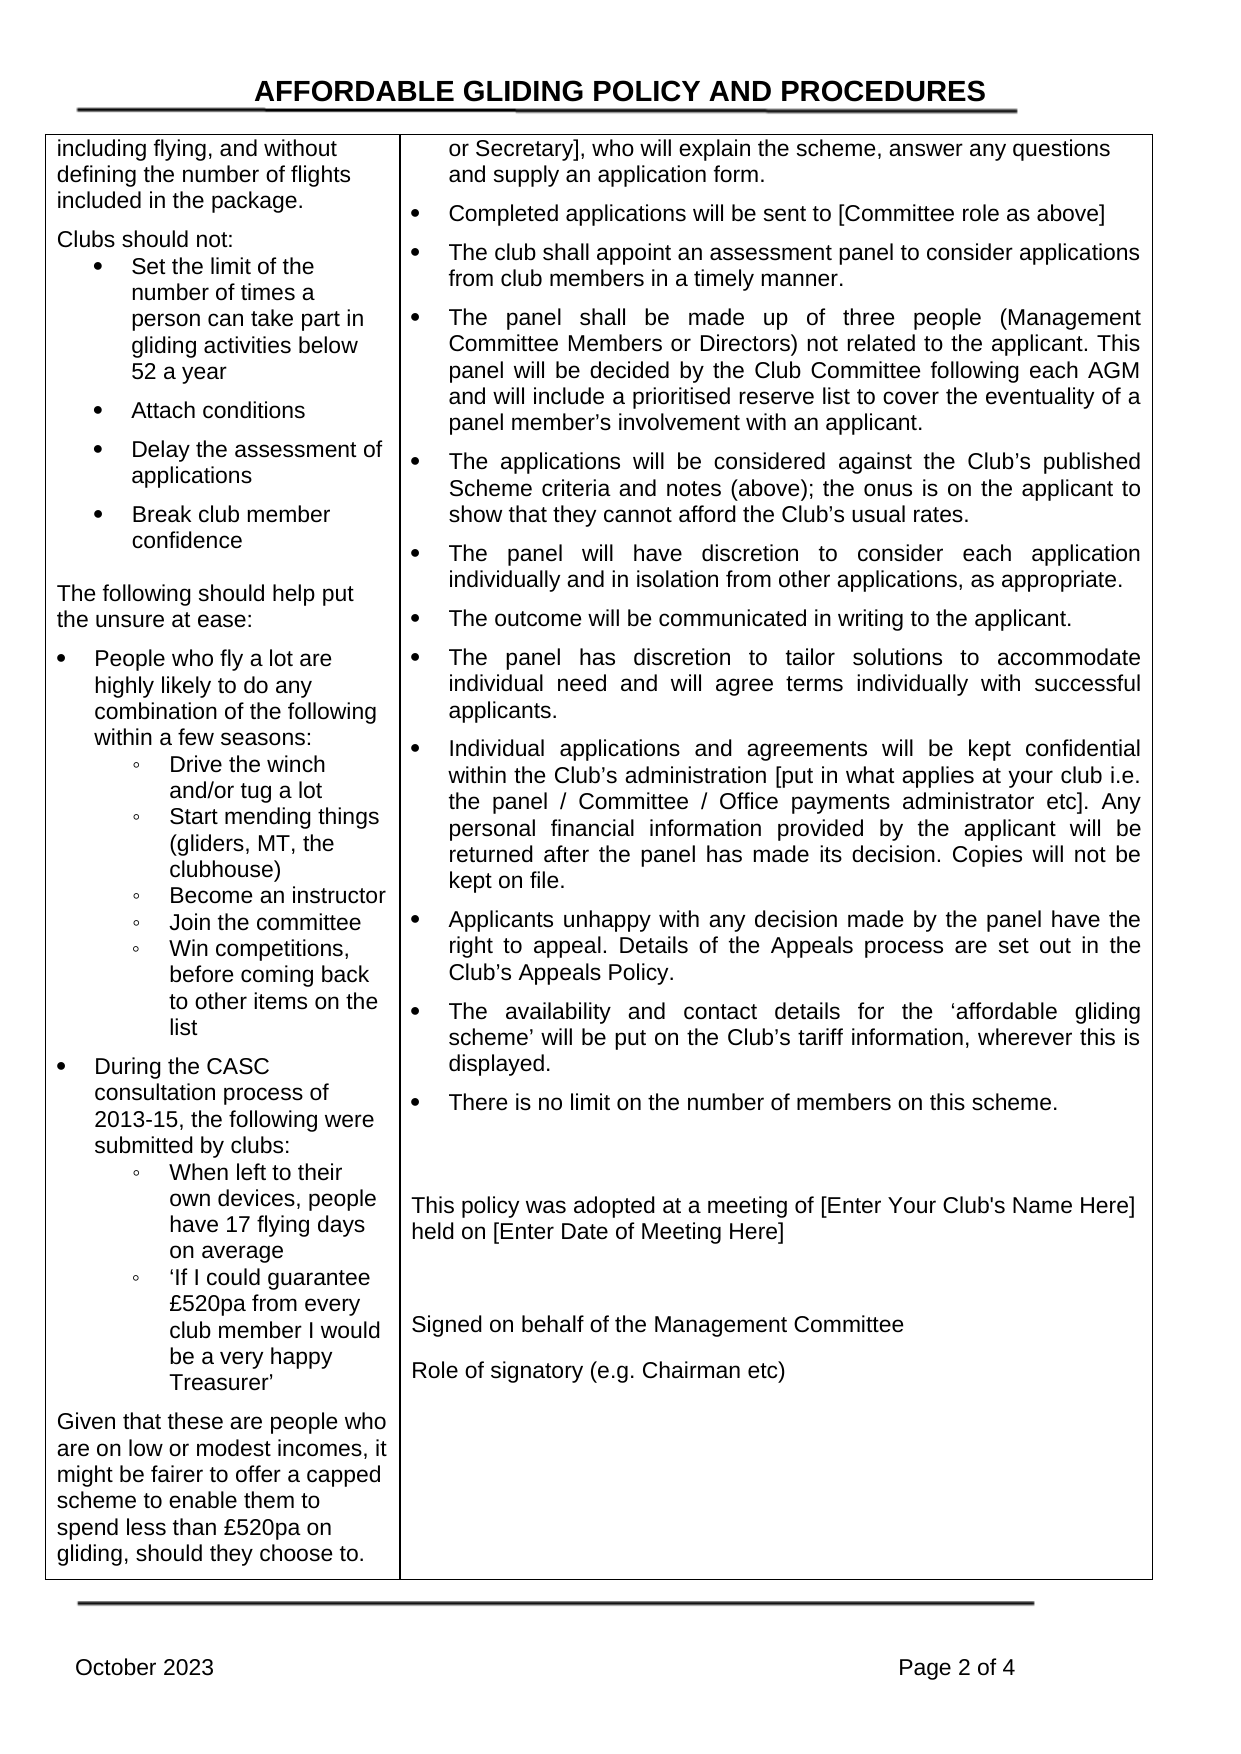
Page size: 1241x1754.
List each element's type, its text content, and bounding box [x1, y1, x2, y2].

picture [75, 1601, 1038, 1608]
picture [75, 107, 1021, 116]
